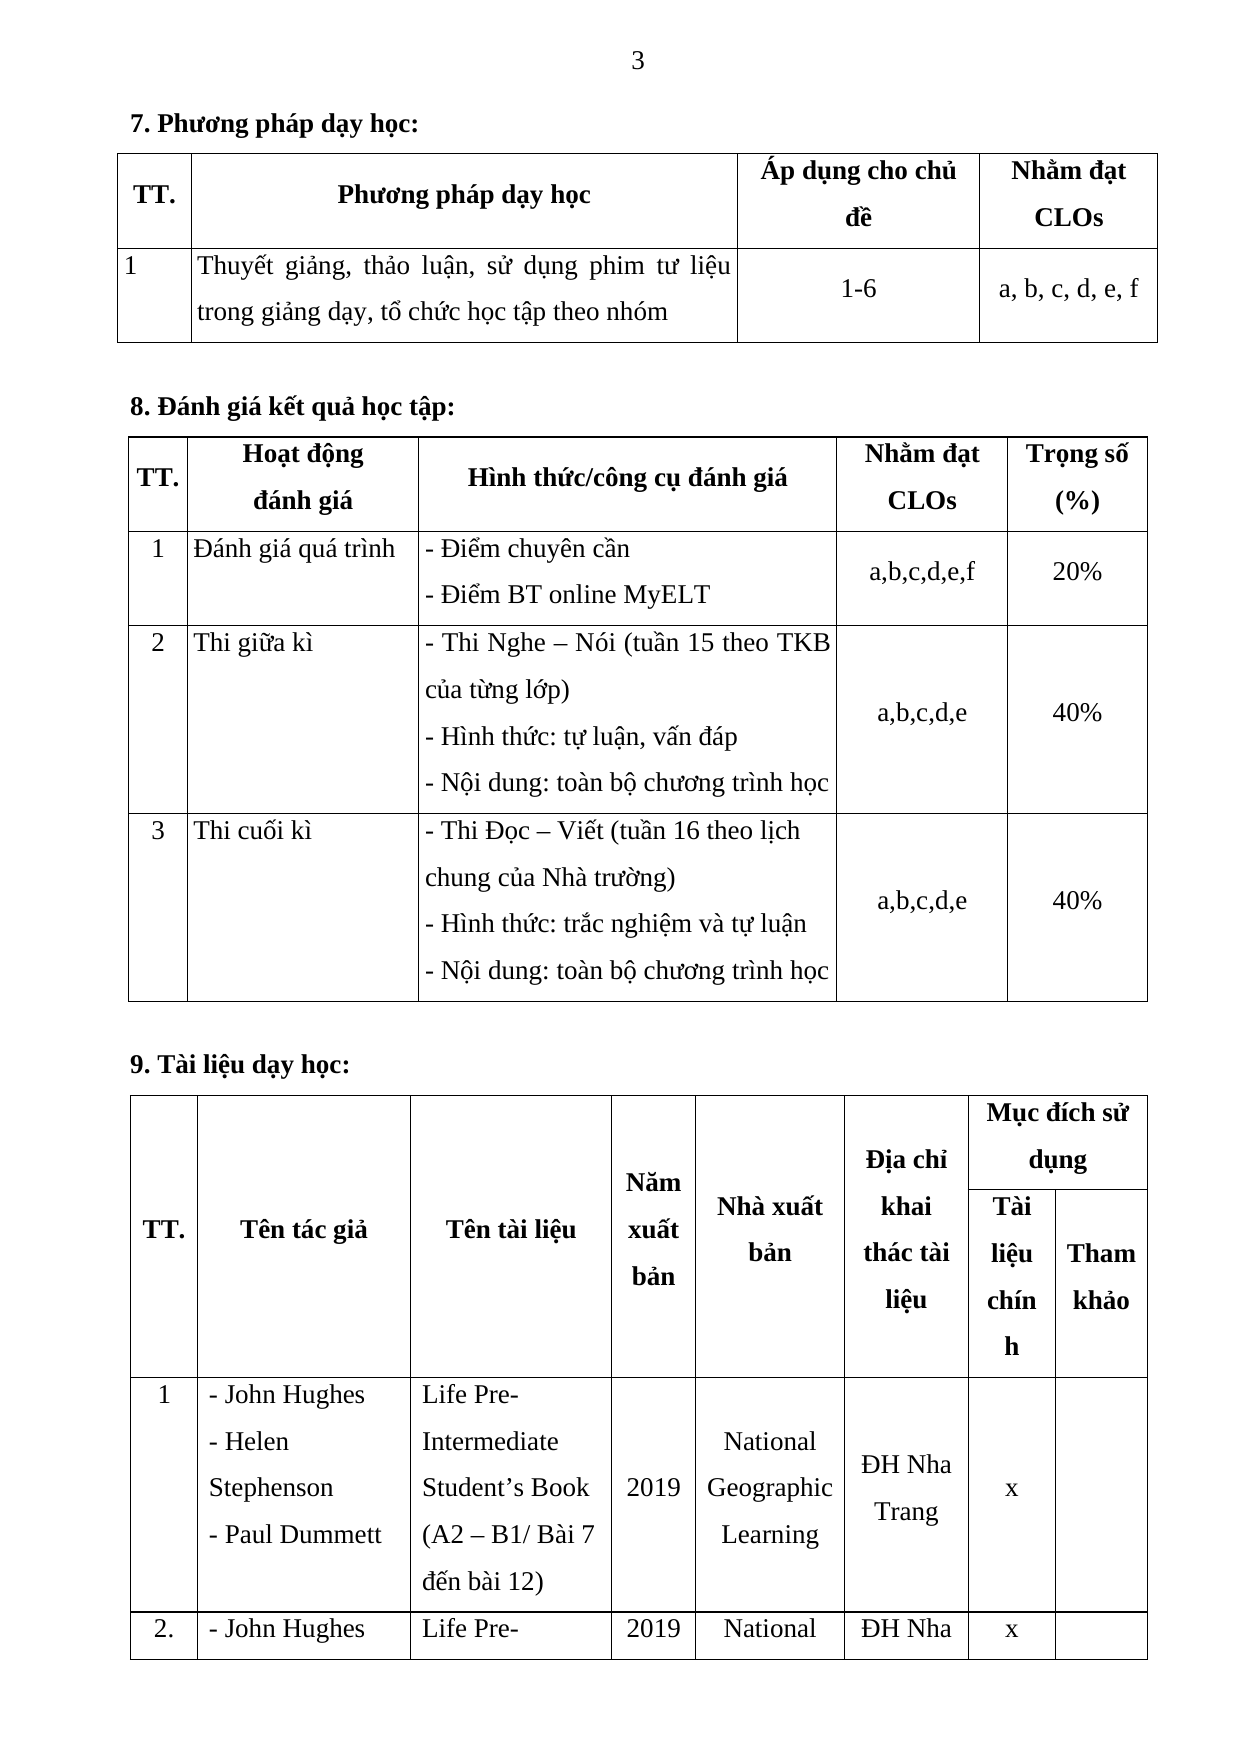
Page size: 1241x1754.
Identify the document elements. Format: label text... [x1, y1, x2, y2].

table_header Địa chỉ khai thác tài liệu [845, 1096, 968, 1377]
table_cell 2. [131, 1613, 197, 1659]
table_cell 1 [131, 1378, 197, 1611]
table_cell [696, 1613, 844, 1659]
text 7. Phương pháp dạy học: [130, 107, 1146, 138]
table_header TT. [131, 1096, 197, 1377]
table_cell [198, 1613, 410, 1659]
table_cell 2019 [612, 1378, 695, 1611]
table_header TT. [118, 154, 191, 248]
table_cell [411, 1613, 611, 1659]
table_cell - Thi Nghe – Nói (tuần 15 theo TKB của từng lớp) - Hình thức: tự luận, vấn đáp - Nội dung: toàn bộ chương trình học [419, 626, 836, 813]
table_cell 40% [1008, 626, 1147, 813]
table_cell National Geographic Learning [696, 1378, 844, 1611]
table_cell 1-6 [738, 249, 979, 342]
table_header Nhằm đạt CLOs [980, 154, 1157, 248]
table_cell 1 [118, 249, 191, 342]
table_cell x [969, 1378, 1055, 1611]
table_header Trọng số (%) [1008, 438, 1147, 531]
table_cell a, b, c, d, e, f [980, 249, 1157, 342]
table_cell 2 [129, 626, 187, 813]
table_cell a,b,c,d,e [837, 814, 1007, 1001]
table_cell 40% [1008, 814, 1147, 1001]
text 8. Đánh giá kết quả học tập: [130, 390, 1146, 421]
table_cell Thi giữa kì [188, 626, 418, 813]
table_header Áp dụng cho chủ đề [738, 154, 979, 248]
table_header Tên tài liệu [411, 1096, 611, 1377]
table_cell 20% [1008, 532, 1147, 625]
table_header Hoạt động đánh giá [188, 438, 418, 531]
table_cell Life Pre-Intermediate Student’s Book (A2 – B1/ Bài 7 đến bài 12) [411, 1378, 611, 1611]
table_header Tên tác giả [198, 1096, 410, 1377]
table_cell Thi cuối kì [188, 814, 418, 1001]
table_header Phương pháp dạy học [192, 154, 737, 248]
table_header Năm xuất bản [612, 1096, 695, 1377]
table_cell 3 [129, 814, 187, 1001]
table_cell a,b,c,d,e [837, 626, 1007, 813]
table_cell Tham khảo [1056, 1190, 1147, 1377]
table_cell 2019 [612, 1613, 695, 1659]
table_cell - Điểm chuyên cần - Điểm BT online MyELT [419, 532, 836, 625]
table_cell 1 [129, 532, 187, 625]
table_cell [1056, 1378, 1147, 1611]
table_cell Tài liệu chính [969, 1190, 1055, 1377]
table_cell - Thi Đọc – Viết (tuần 16 theo lịch chung của Nhà trường) - Hình thức: trắc nghiệm và tự luận - Nội dung: toàn bộ chương trình học [419, 814, 836, 1001]
table_header Mục đích sử dụng [969, 1096, 1147, 1189]
table_cell Đánh giá quá trình [188, 532, 418, 625]
text 9. Tài liệu dạy học: [130, 1048, 1146, 1079]
table_header TT. [129, 438, 187, 531]
table_cell ĐH Nha Trang [845, 1378, 968, 1611]
table_cell Thuyết giảng, thảo luận, sử dụng phim tư liệu trong giảng dạy, tổ chức học tập theo nhóm [192, 249, 737, 342]
table_cell x [969, 1613, 1055, 1659]
table_header Nhà xuất bản [696, 1096, 844, 1377]
table_cell - John Hughes - Helen Stephenson - Paul Dummett [198, 1378, 410, 1611]
table_cell [1056, 1613, 1147, 1659]
table_cell a,b,c,d,e,f [837, 532, 1007, 625]
table_header Hình thức/công cụ đánh giá [419, 438, 836, 531]
table_header Nhằm đạt CLOs [837, 438, 1007, 531]
table_cell ĐH Nha Trang [845, 1613, 968, 1659]
